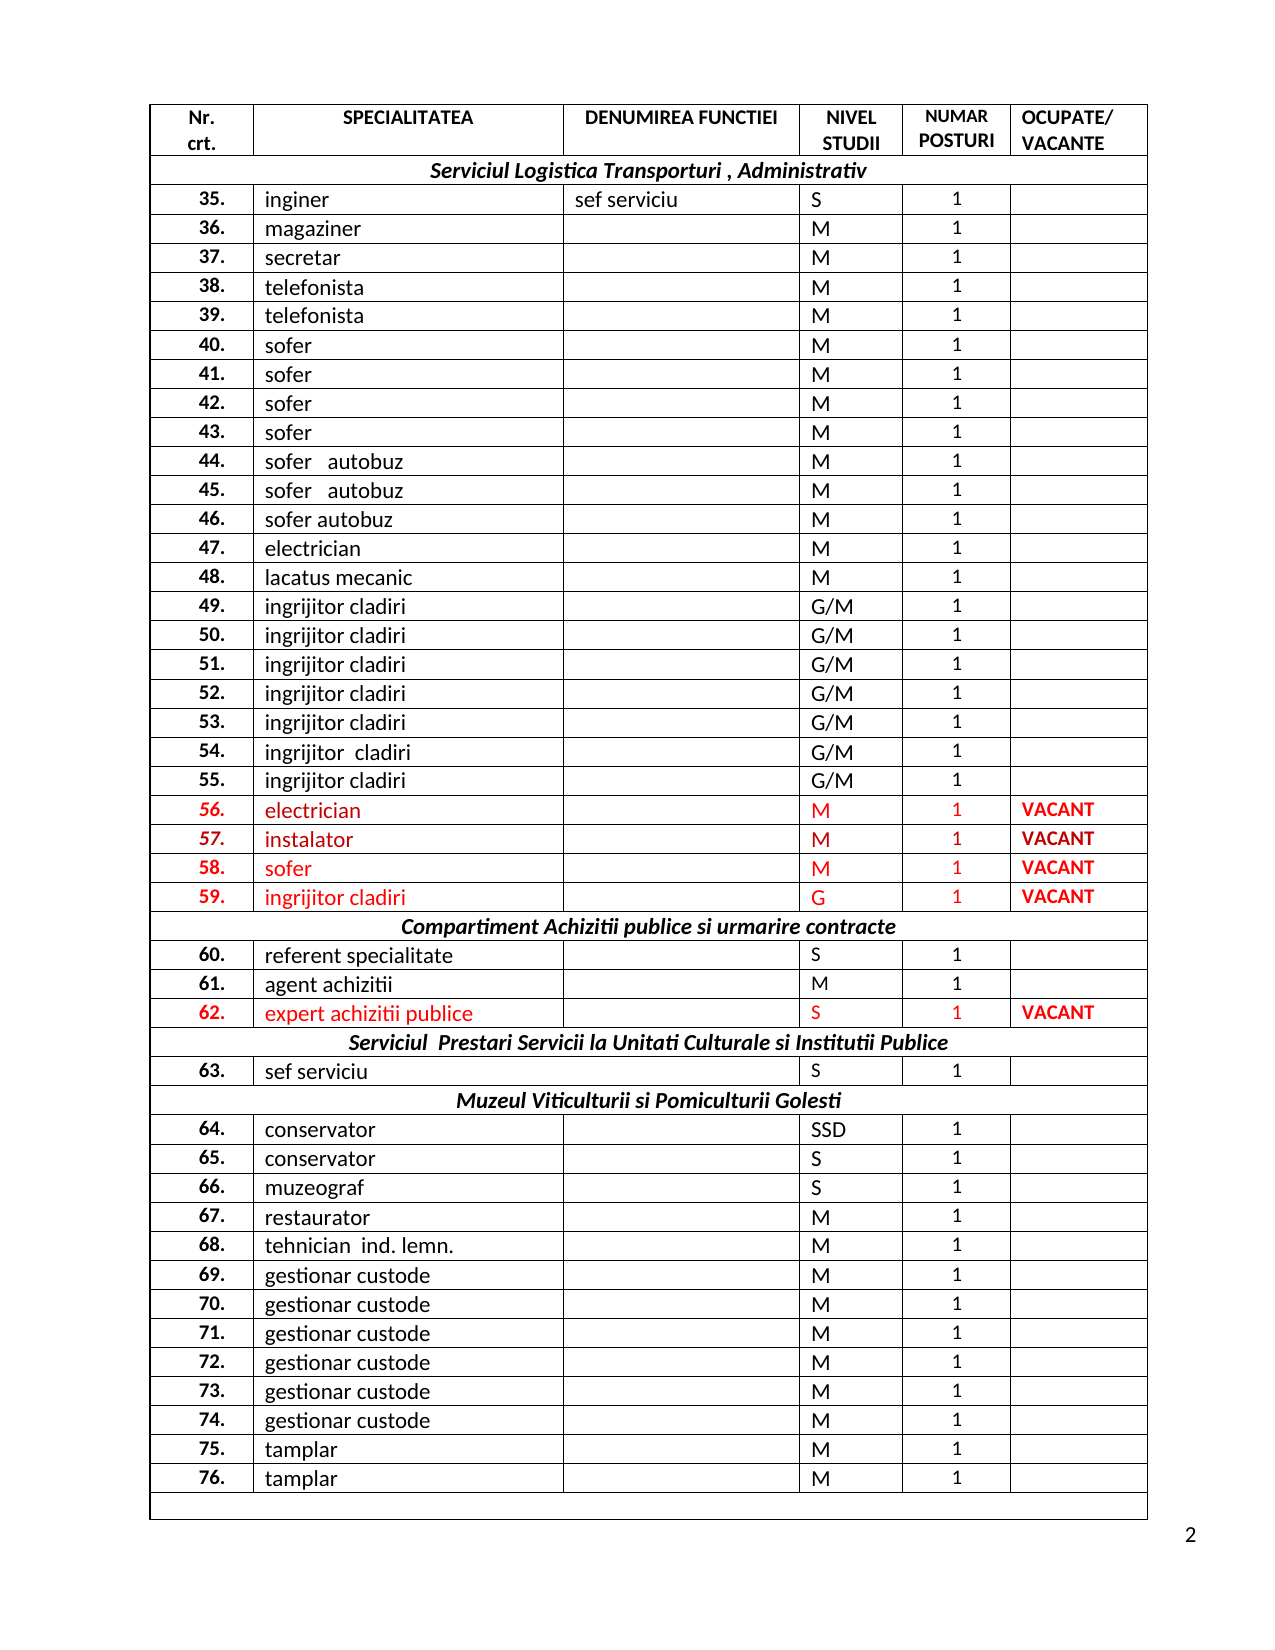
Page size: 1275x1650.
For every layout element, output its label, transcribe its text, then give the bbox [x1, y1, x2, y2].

table_cell 1 [903, 505, 1010, 533]
table_cell [151, 621, 253, 649]
table_cell [564, 621, 799, 649]
table_cell [564, 1174, 799, 1202]
table_cell [1011, 215, 1147, 242]
table_cell G [800, 883, 902, 911]
table_cell [151, 1057, 253, 1085]
table_cell instalator [254, 825, 563, 853]
table_cell 1 [903, 1435, 1010, 1463]
table_cell 1 [903, 825, 1010, 853]
table_cell 1 [903, 185, 1010, 213]
table_cell [1011, 941, 1147, 969]
table_cell G/M [800, 709, 902, 737]
table_cell [1011, 680, 1147, 707]
table_cell [1011, 447, 1147, 475]
table_cell M [800, 331, 902, 359]
table_cell [564, 1319, 799, 1347]
table_cell [151, 476, 253, 504]
table_cell [151, 331, 253, 359]
table_cell 1 [903, 534, 1010, 562]
table_cell [564, 1348, 799, 1376]
table_cell ingrijitor cladiri [254, 650, 563, 678]
table_cell Nr. crt. [151, 105, 253, 155]
table_cell 1 [903, 273, 1010, 301]
table_cell ingrijitor cladiri [254, 709, 563, 737]
table_cell [1011, 1203, 1147, 1231]
table_cell 1 [903, 621, 1010, 649]
table_cell 1 [903, 1174, 1010, 1202]
table_cell [151, 447, 253, 475]
table_cell [1011, 1406, 1147, 1434]
table_cell 1 [903, 970, 1010, 998]
table_cell M [800, 1377, 902, 1405]
table_cell 1 [903, 941, 1010, 969]
table_cell Serviciul Prestari Servicii la Unitati Culturale si Institutii Publice [151, 1028, 1147, 1056]
table_cell 1 [903, 592, 1010, 620]
table_cell sofer autobuz [254, 476, 563, 504]
table_cell M [800, 360, 902, 388]
table_cell [151, 650, 253, 678]
table_cell [151, 1261, 253, 1289]
table_cell [564, 970, 799, 998]
table_cell [151, 1174, 253, 1202]
table_cell [564, 999, 799, 1027]
table_cell M [800, 505, 902, 533]
table_cell 1 [903, 1057, 1010, 1085]
table_cell M [800, 418, 902, 446]
table_cell sofer [254, 418, 563, 446]
table_cell [151, 1377, 253, 1405]
table_cell [564, 854, 799, 882]
table_cell M [800, 389, 902, 417]
table_cell S [800, 941, 902, 969]
table_cell tamplar [254, 1464, 563, 1492]
table_cell [564, 360, 799, 388]
table_cell [1011, 1145, 1147, 1172]
table_cell 1 [903, 854, 1010, 882]
table_cell [1011, 302, 1147, 330]
table_cell [151, 1406, 253, 1434]
table_cell [1011, 1319, 1147, 1347]
table_cell expert achizitii publice [254, 999, 563, 1027]
table_cell [564, 215, 799, 242]
table_cell [564, 418, 799, 446]
table_cell 1 [903, 1377, 1010, 1405]
table_cell ingrijitor cladiri [254, 592, 563, 620]
table_cell 1 [903, 1145, 1010, 1172]
table_cell G/M [800, 738, 902, 766]
table_cell [151, 1348, 253, 1376]
table_cell [151, 767, 253, 795]
table_cell [151, 302, 253, 330]
table_cell [1011, 709, 1147, 737]
table_cell DENUMIREA FUNCTIEI [564, 105, 799, 155]
table_cell [564, 1464, 799, 1492]
table_cell [151, 1203, 253, 1231]
table_cell [1011, 1261, 1147, 1289]
table_cell G/M [800, 592, 902, 620]
table_cell [564, 331, 799, 359]
table_cell sef serviciu [254, 1057, 799, 1085]
table_cell [564, 302, 799, 330]
table_cell [151, 1145, 253, 1172]
table_cell VACANT [1011, 854, 1147, 882]
table_cell [564, 738, 799, 766]
table_cell [151, 185, 253, 213]
table_cell [151, 1435, 253, 1463]
table_cell M [800, 1406, 902, 1434]
table_cell [564, 796, 799, 824]
table_cell 1 [903, 680, 1010, 707]
table_cell gestionar custode [254, 1261, 563, 1289]
table_cell sofer autobuz [254, 505, 563, 533]
table_cell [151, 680, 253, 707]
table_cell 1 [903, 1348, 1010, 1376]
table_cell M [800, 1319, 902, 1347]
table_cell M [800, 563, 902, 591]
table_cell [564, 1145, 799, 1172]
table_cell M [800, 1435, 902, 1463]
table_cell M [800, 1464, 902, 1492]
table_cell [1011, 476, 1147, 504]
table_cell 1 [903, 244, 1010, 272]
table_cell [564, 447, 799, 475]
table_cell [564, 534, 799, 562]
table_cell 1 [903, 360, 1010, 388]
table_cell [1011, 1464, 1147, 1492]
table_cell 1 [903, 389, 1010, 417]
table_cell M [800, 476, 902, 504]
table_cell [151, 854, 253, 882]
table_cell agent achizitii [254, 970, 563, 998]
table_cell [151, 215, 253, 242]
table_cell gestionar custode [254, 1319, 563, 1347]
table_cell M [800, 244, 902, 272]
table_cell 1 [903, 709, 1010, 737]
table_cell S [800, 185, 902, 213]
table_cell [1011, 1057, 1147, 1085]
table_cell [1011, 389, 1147, 417]
table_cell [151, 1232, 253, 1260]
table_cell [151, 1464, 253, 1492]
table_cell ingrijitor cladiri [254, 621, 563, 649]
table_cell magaziner [254, 215, 563, 242]
table_cell [151, 999, 253, 1027]
table_cell [151, 389, 253, 417]
table_cell Compartiment Achizitii publice si urmarire contracte [151, 912, 1147, 940]
table_cell ingrijitor cladiri [254, 883, 563, 911]
table_cell sef serviciu [564, 185, 799, 213]
table_cell telefonista [254, 302, 563, 330]
table_cell [1011, 738, 1147, 766]
table_cell M [800, 447, 902, 475]
table_cell 1 [903, 796, 1010, 824]
table_cell G/M [800, 621, 902, 649]
table_cell [564, 883, 799, 911]
table_cell M [800, 302, 902, 330]
table_cell 1 [903, 1115, 1010, 1143]
table_cell gestionar custode [254, 1406, 563, 1434]
table_cell [151, 738, 253, 766]
table_cell [564, 592, 799, 620]
table_cell electrician [254, 796, 563, 824]
table_cell 1 [903, 447, 1010, 475]
table_cell [1011, 185, 1147, 213]
table_cell M [800, 796, 902, 824]
table_cell sofer [254, 360, 563, 388]
table_cell [151, 883, 253, 911]
table_cell inginer [254, 185, 563, 213]
table_cell 1 [903, 1319, 1010, 1347]
table_cell Serviciul Logistica Transporturi , Administrativ [151, 156, 1147, 184]
table_cell [151, 1290, 253, 1318]
table_cell [564, 709, 799, 737]
table_cell tamplar [254, 1435, 563, 1463]
table_cell muzeograf [254, 1174, 563, 1202]
table_cell 1 [903, 302, 1010, 330]
table_cell NIVEL STUDII [800, 105, 902, 155]
table_cell NUMAR POSTURI [903, 105, 1010, 155]
table_cell [1011, 1232, 1147, 1260]
table_cell [564, 273, 799, 301]
table_cell 1 [903, 767, 1010, 795]
table_cell [151, 709, 253, 737]
table_cell M [800, 534, 902, 562]
table_cell [564, 389, 799, 417]
table_cell [151, 273, 253, 301]
table_cell [1011, 273, 1147, 301]
table_cell [151, 941, 253, 969]
table_cell SPECIALITATEA [254, 105, 563, 155]
table_cell [151, 1319, 253, 1347]
table_cell gestionar custode [254, 1348, 563, 1376]
table_cell [151, 592, 253, 620]
table_cell conservator [254, 1115, 563, 1143]
table_cell S [800, 1145, 902, 1172]
table_cell 1 [903, 1406, 1010, 1434]
table_cell 1 [903, 999, 1010, 1027]
table_cell 1 [903, 738, 1010, 766]
table_cell [564, 1203, 799, 1231]
table_cell 1 [903, 418, 1010, 446]
table_cell [1011, 1348, 1147, 1376]
table_cell [1011, 534, 1147, 562]
table_cell [1011, 418, 1147, 446]
table_cell gestionar custode [254, 1290, 563, 1318]
table_cell M [800, 825, 902, 853]
table_cell [1011, 1435, 1147, 1463]
table_cell gestionar custode [254, 1377, 563, 1405]
table_cell [151, 1493, 1147, 1519]
table_cell electrician [254, 534, 563, 562]
table_cell [151, 563, 253, 591]
table_cell secretar [254, 244, 563, 272]
table_cell [1011, 563, 1147, 591]
table_cell [1011, 1377, 1147, 1405]
table_cell [1011, 1115, 1147, 1143]
table_cell lacatus mecanic [254, 563, 563, 591]
table_cell [151, 244, 253, 272]
table_cell SSD [800, 1115, 902, 1143]
table_cell [1011, 244, 1147, 272]
table_cell M [800, 1232, 902, 1260]
table_cell tehnician ind. lemn. [254, 1232, 563, 1260]
table_cell [564, 1261, 799, 1289]
table_cell VACANT [1011, 825, 1147, 853]
table_cell [1011, 621, 1147, 649]
table_cell OCUPATE/ VACANTE [1011, 105, 1147, 155]
table_cell [151, 1115, 253, 1143]
table_cell [151, 418, 253, 446]
table_cell M [800, 854, 902, 882]
table_cell [1011, 1290, 1147, 1318]
table_cell [564, 941, 799, 969]
table_cell [564, 825, 799, 853]
table_cell M [800, 1203, 902, 1231]
table_cell [151, 505, 253, 533]
table_cell [1011, 650, 1147, 678]
table_cell 1 [903, 1290, 1010, 1318]
table_cell S [800, 999, 902, 1027]
table_cell restaurator [254, 1203, 563, 1231]
table_cell G/M [800, 680, 902, 707]
table_cell sofer [254, 854, 563, 882]
table_cell ingrijitor cladiri [254, 767, 563, 795]
table_cell [1011, 1174, 1147, 1202]
table_cell [151, 970, 253, 998]
table_cell 1 [903, 215, 1010, 242]
table_cell [564, 563, 799, 591]
table_cell [151, 534, 253, 562]
table_cell [564, 650, 799, 678]
table_cell ingrijitor cladiri [254, 680, 563, 707]
table_cell [151, 825, 253, 853]
table_cell [564, 680, 799, 707]
table_cell [564, 1435, 799, 1463]
table_cell 1 [903, 883, 1010, 911]
table_cell [1011, 505, 1147, 533]
table_cell 1 [903, 1261, 1010, 1289]
table_cell 1 [903, 1232, 1010, 1260]
table_cell 1 [903, 1203, 1010, 1231]
table_cell [564, 767, 799, 795]
table_cell [1011, 331, 1147, 359]
table_cell S [800, 1174, 902, 1202]
table_cell [1011, 767, 1147, 795]
table_cell [564, 1115, 799, 1143]
table_cell VACANT [1011, 883, 1147, 911]
table_cell M [800, 970, 902, 998]
table_cell ingrijitor cladiri [254, 738, 563, 766]
table_cell telefonista [254, 273, 563, 301]
table_cell [564, 1377, 799, 1405]
table_cell [1011, 360, 1147, 388]
table_cell [564, 505, 799, 533]
table_cell Muzeul Viticulturii si Pomiculturii Golesti [151, 1086, 1147, 1114]
table_cell [1011, 592, 1147, 620]
table_cell VACANT [1011, 999, 1147, 1027]
table_cell 1 [903, 331, 1010, 359]
table_cell [1011, 970, 1147, 998]
table_cell 1 [903, 476, 1010, 504]
table_cell M [800, 1348, 902, 1376]
table_cell S [800, 1057, 902, 1085]
table_cell M [800, 1290, 902, 1318]
table_cell M [800, 1261, 902, 1289]
table_cell [151, 796, 253, 824]
table_cell G/M [800, 650, 902, 678]
table_cell M [800, 273, 902, 301]
table_cell 1 [903, 563, 1010, 591]
table_cell 1 [903, 1464, 1010, 1492]
table_cell sofer [254, 389, 563, 417]
table_cell VACANT [1011, 796, 1147, 824]
table_cell [564, 1232, 799, 1260]
table_cell M [800, 215, 902, 242]
table_cell sofer autobuz [254, 447, 563, 475]
table_cell 1 [903, 650, 1010, 678]
table_cell conservator [254, 1145, 563, 1172]
table_cell [564, 244, 799, 272]
table_cell [564, 1406, 799, 1434]
table_cell [564, 1290, 799, 1318]
table_cell G/M [800, 767, 902, 795]
table_cell sofer [254, 331, 563, 359]
table_cell [564, 476, 799, 504]
table_cell [151, 360, 253, 388]
table_cell referent specialitate [254, 941, 563, 969]
